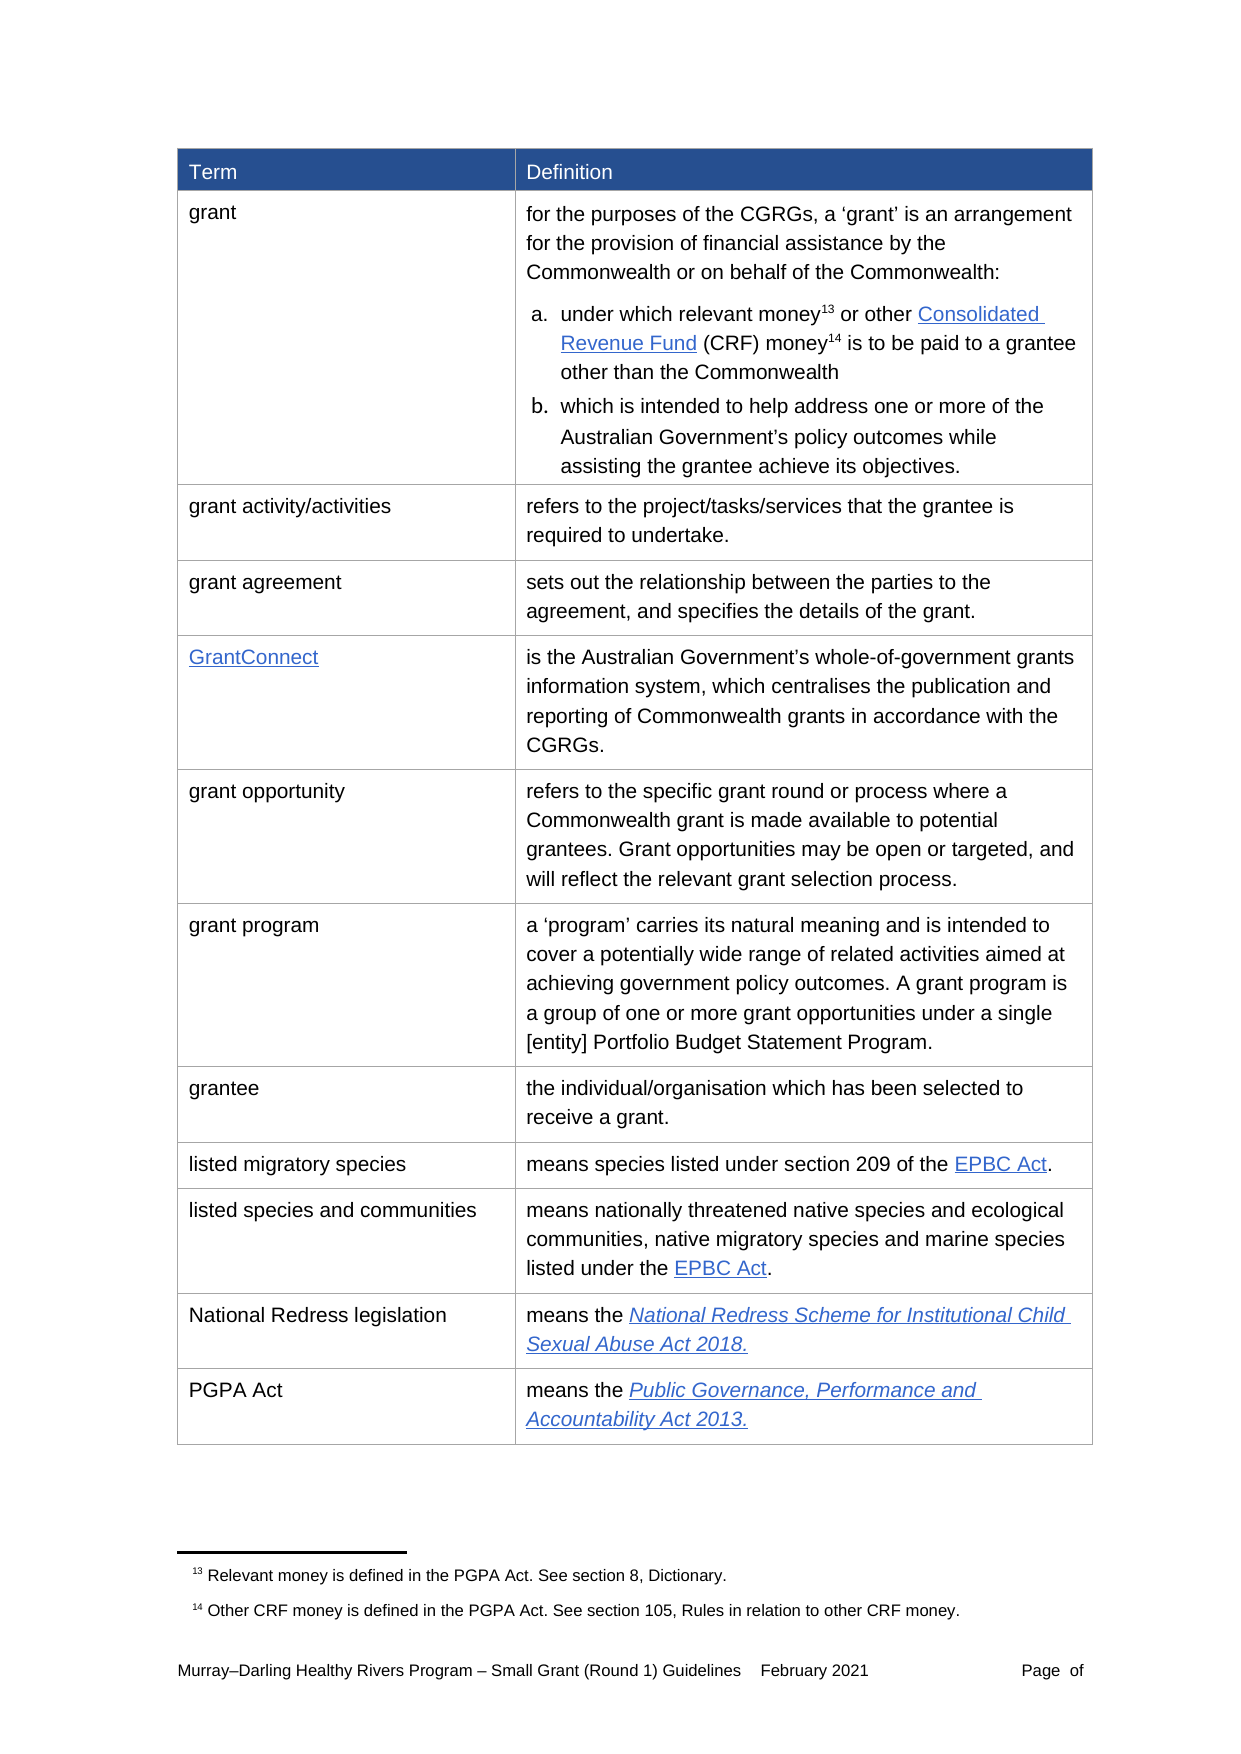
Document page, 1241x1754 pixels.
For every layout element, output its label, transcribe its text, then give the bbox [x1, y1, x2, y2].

table_cell grant [178, 191, 515, 484]
table_cell PGPA Act [178, 1369, 515, 1443]
table_cell grantee [178, 1067, 515, 1141]
table_cell grant agreement [178, 561, 515, 635]
table_cell grant activity/activities [178, 485, 515, 560]
table_cell means the Public Governance, Performance and Accountability Act 2013. [516, 1369, 1092, 1443]
table_cell refers to the project/tasks/services that the grantee is required to undertake. [516, 485, 1092, 560]
table_cell sets out the relationship between the parties to the agreement, and specifies the details of the grant. [516, 561, 1092, 635]
table_cell is the Australian Government’s whole-of-government grants information system, which centralises the publication and reporting of Commonwealth grants in accordance with the CGRGs. [516, 636, 1092, 769]
table_cell for the purposes of the CGRGs, a ‘grant’ is an arrangement for the provision of financial assistance by the Commonwealth or on behalf of the Commonwealth: under which relevant money or other Consolidated Revenue Fund (CRF) money is to be paid to a grantee other than the Commonwealth which is intended to help address one or more of the Australian Government’s policy outcomes while assisting the grantee achieve its objectives. [516, 191, 1092, 484]
table_cell GrantConnect [178, 636, 515, 769]
table_cell listed species and communities [178, 1189, 515, 1292]
table_cell the individual/organisation which has been selected to receive a grant. [516, 1067, 1092, 1141]
table_cell means the National Redress Scheme for Institutional Child Sexual Abuse Act 2018. [516, 1294, 1092, 1368]
table_cell National Redress legislation [178, 1294, 515, 1368]
table_header Term [178, 149, 515, 190]
table_cell refers to the specific grant round or process where a Commonwealth grant is made available to potential grantees. Grant opportunities may be open or targeted, and will reflect the relevant grant selection process. [516, 770, 1092, 903]
table_cell grant program [178, 904, 515, 1066]
table_cell a ‘program’ carries its natural meaning and is intended to cover a potentially wide range of related activities aimed at achieving government policy outcomes. A grant program is a group of one or more grant opportunities under a single [entity] Portfolio Budget Statement Program. [516, 904, 1092, 1066]
table_cell means species listed under section 209 of the EPBC Act. [516, 1143, 1092, 1188]
table_cell means nationally threatened native species and ecological communities, native migratory species and marine species listed under the EPBC Act. [516, 1189, 1092, 1292]
table_cell grant opportunity [178, 770, 515, 903]
table_header Definition [516, 149, 1092, 190]
table_cell listed migratory species [178, 1143, 515, 1188]
